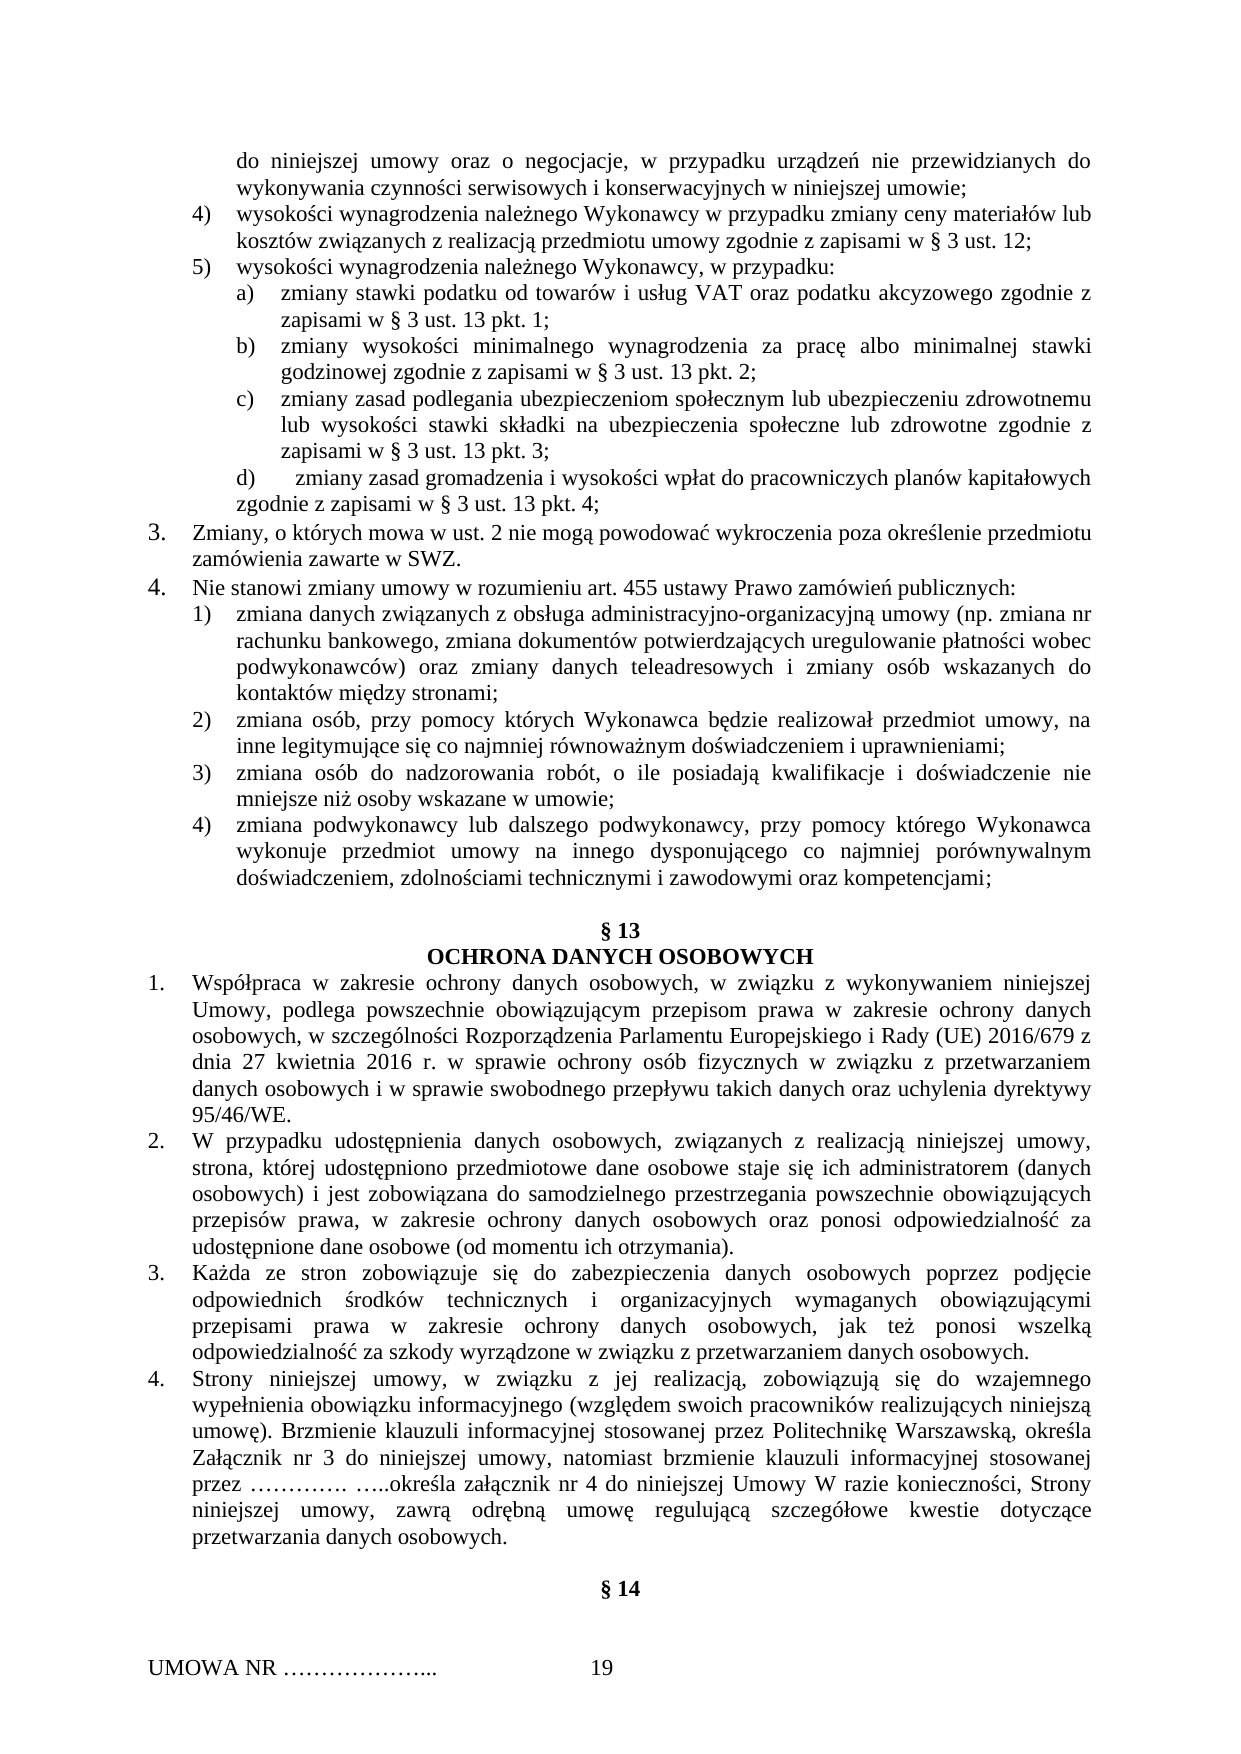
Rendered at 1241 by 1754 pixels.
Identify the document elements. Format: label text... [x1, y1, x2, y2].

text § 13 [148, 917, 1093, 943]
list Współpraca w zakresie ochrony danych osobowych, w związku z wykonywaniem niniejszej Umowy, podlega powszechnie obowiązującym przepisom prawa w zakresie ochrony danych osobowych, w szczególności Rozporządzenia Parlamentu Europejskiego i Rady (UE) 2016/679 z dnia 27 kwietnia 2016 r. w sprawie ochrony osób fizycznych w związku z przetwarzaniem danych osobowych i w sprawie swobodnego przepływu takich danych oraz uchylenia dyrektywy 95/46/WE. [148, 969, 1093, 1127]
list zmiana danych związanych z obsługa administracyjno-organizacyjną umowy (np. zmiana nr rachunku bankowego, zmiana dokumentów potwierdzających uregulowanie płatności wobec podwykonawców) oraz zmiany danych teleadresowych i zmiany osób wskazanych do kontaktów między stronami; [192, 600, 1093, 706]
list zmiany stawki podatku od towarów i usług VAT oraz podatku akcyzowego zgodnie z zapisami w § 3 ust. 13 pkt. 1; [236, 279, 1093, 332]
list W przypadku udostępnienia danych osobowych, związanych z realizacją niniejszej umowy, strona, której udostępniono przedmiotowe dane osobowe staje się ich administratorem (danych osobowych) i jest zobowiązana do samodzielnego przestrzegania powszechnie obowiązujących przepisów prawa, w zakresie ochrony danych osobowych oraz ponosi odpowiedzialność za udostępnione dane osobowe (od momentu ich otrzymania). [148, 1127, 1093, 1259]
list Nie stanowi zmiany umowy w rozumieniu art. 455 ustawy Prawo zamówień publicznych: [148, 572, 1093, 600]
list zmiana podwykonawcy lub dalszego podwykonawcy, przy pomocy którego Wykonawca wykonuje przedmiot umowy na innego dysponującego co najmniej porównywalnym doświadczeniem, zdolnościami technicznymi i zawodowymi oraz kompetencjami; [192, 811, 1093, 890]
list zmiana osób, przy pomocy których Wykonawca będzie realizował przedmiot umowy, na inne legitymujące się co najmniej równoważnym doświadczeniem i uprawnieniami; [192, 706, 1093, 758]
list Każda ze stron zobowiązuje się do zabezpieczenia danych osobowych poprzez podjęcie odpowiednich środków technicznych i organizacyjnych wymaganych obowiązującymi przepisami prawa w zakresie ochrony danych osobowych, jak też ponosi wszelką odpowiedzialność za szkody wyrządzone w związku z przetwarzaniem danych osobowych. [148, 1259, 1093, 1365]
list zmiany zasad gromadzenia i wysokości wpłat do pracowniczych planów kapitałowych zgodnie z zapisami w § 3 ust. 13 pkt. 4; [236, 464, 1093, 517]
text OCHRONA DANYCH OSOBOWYCH [148, 943, 1093, 969]
list wysokości wynagrodzenia należnego Wykonawcy, w przypadku: [192, 253, 1093, 279]
list wysokości wynagrodzenia należnego Wykonawcy w przypadku zmiany ceny materiałów lub kosztów związanych z realizacją przedmiotu umowy zgodnie z zapisami w § 3 ust. 12; [192, 200, 1093, 253]
text § 14 [148, 1576, 1093, 1602]
list zmiany wysokości minimalnego wynagrodzenia za pracę albo minimalnej stawki godzinowej zgodnie z zapisami w § 3 ust. 13 pkt. 2; [236, 332, 1093, 385]
list zmiana osób do nadzorowania robót, o ile posiadają kwalifikacje i doświadczenie nie mniejsze niż osoby wskazane w umowie; [192, 758, 1093, 811]
list Strony niniejszej umowy, w związku z jej realizacją, zobowiązują się do wzajemnego wypełnienia obowiązku informacyjnego (względem swoich pracowników realizujących niniejszą umowę). Brzmienie klauzuli informacyjnej stosowanej przez Politechnikę Warszawską, określa Załącznik nr 3 do niniejszej umowy, natomiast brzmienie klauzuli informacyjnej stosowanej przez …………. …..określa załącznik nr 4 do niniejszej Umowy W razie konieczności, Strony niniejszej umowy, zawrą odrębną umowę regulującą szczegółowe kwestie dotyczące przetwarzania danych osobowych. [148, 1365, 1093, 1549]
list Zmiany, o których mowa w ust. 2 nie mogą powodować wykroczenia poza określenie przedmiotu zamówienia zawarte w SWZ. [148, 517, 1093, 572]
list zmiany zasad podlegania ubezpieczeniom społecznym lub ubezpieczeniu zdrowotnemu lub wysokości stawki składki na ubezpieczenia społeczne lub zdrowotne zgodnie z zapisami w § 3 ust. 13 pkt. 3; [236, 385, 1093, 464]
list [192, 148, 1093, 200]
